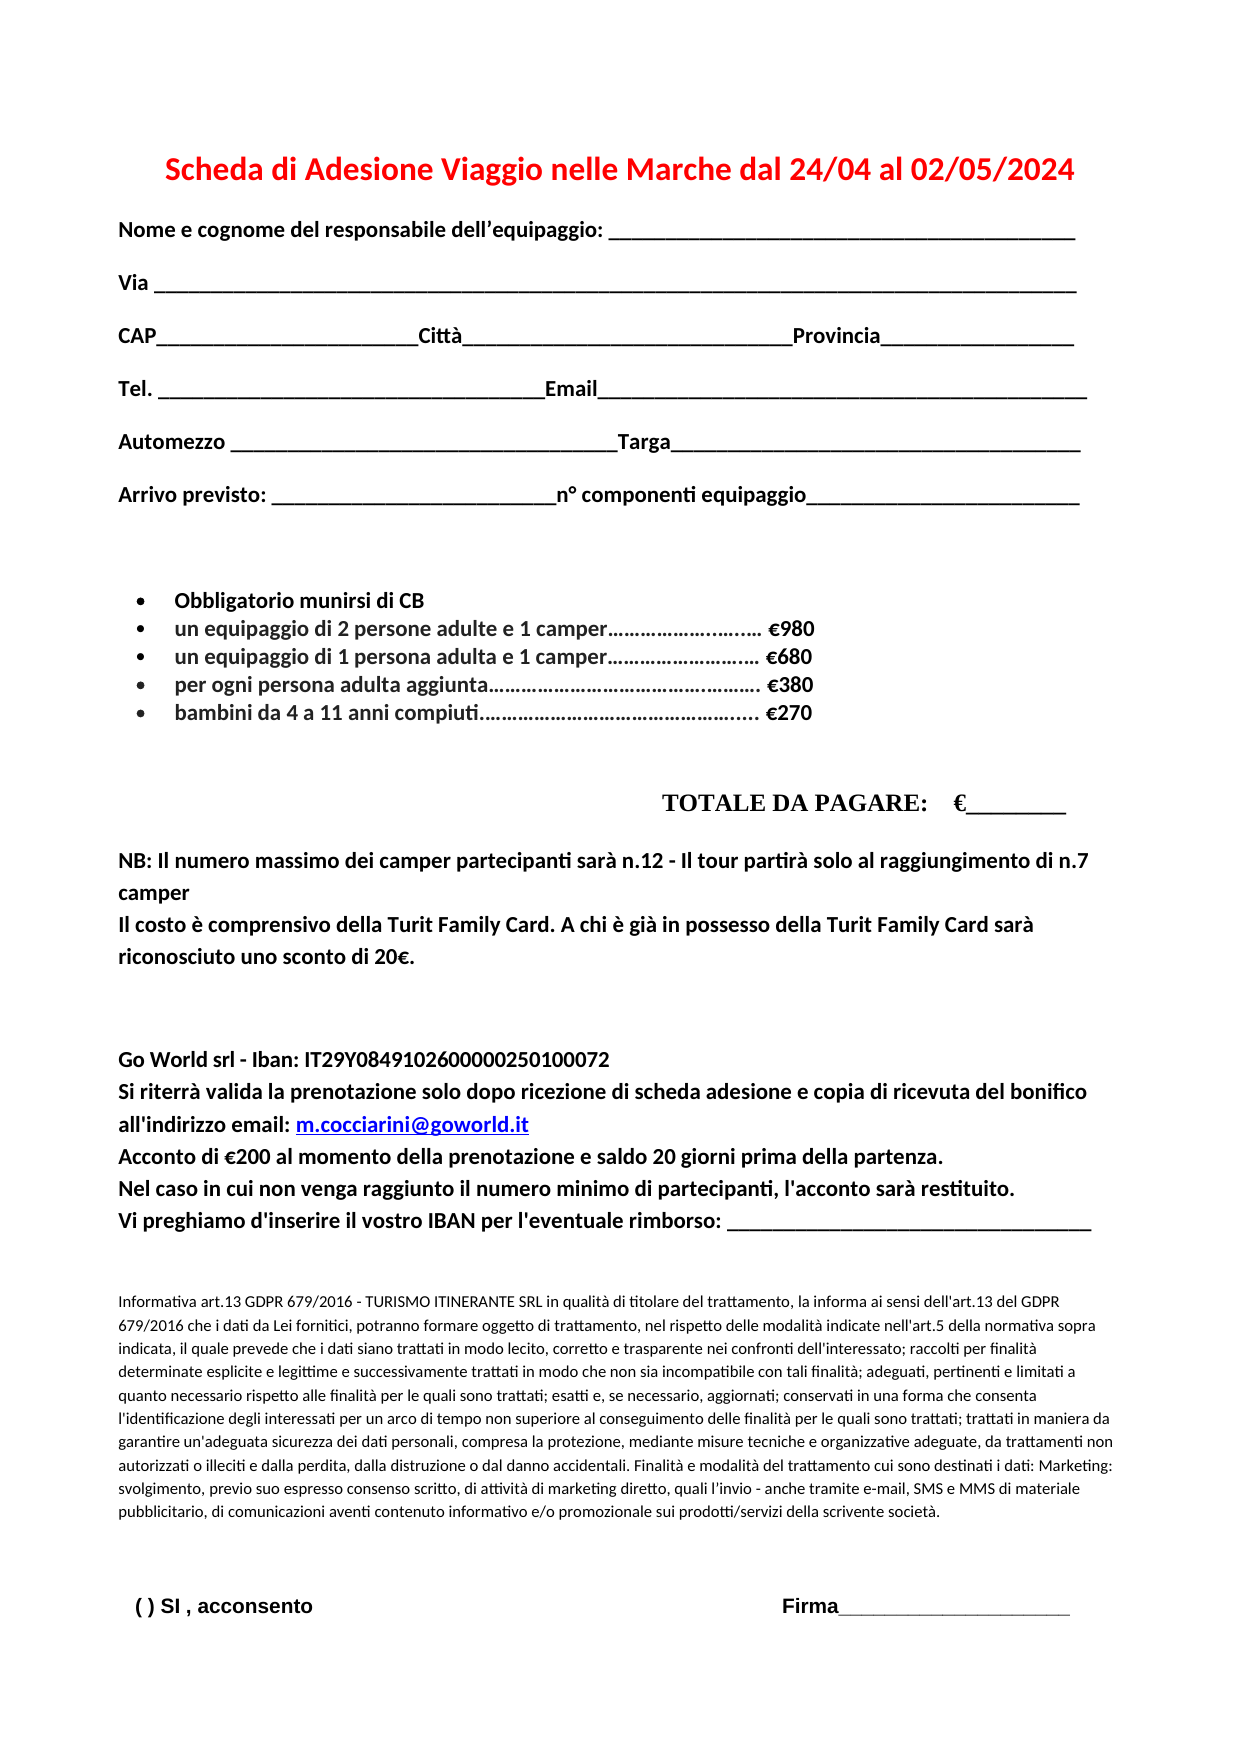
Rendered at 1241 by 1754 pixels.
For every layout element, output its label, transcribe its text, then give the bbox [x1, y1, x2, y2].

text NB: Il numero massimo dei camper partecipanti sarà n.12 - Il tour partirà solo al raggiungimento di n.7 camper [118, 846, 1122, 906]
list un equipaggio di 1 persona adulta e 1 camper…………………….… €680 [137, 642, 1122, 670]
text ( ) SI , acconsento Firma____________________ [135, 1594, 1122, 1618]
list per ogni persona adulta aggiunta………………………………….………. €380 [137, 670, 1122, 698]
text Arrivo previsto: _________________________n° componenti equipaggio________________________ [118, 480, 1122, 508]
text CAP_______________________Città_____________________________Provincia_________________ [118, 321, 1122, 349]
list Obbligatorio munirsi di CB [137, 586, 1122, 614]
text Si riterrà valida la prenotazione solo dopo ricezione di scheda adesione e copia di ricevuta del bonifico all'indirizzo email: m.cocciarini@goworld.it [118, 1077, 1122, 1138]
text Informativa art.13 GDPR 679/2016 - TURISMO ITINERANTE SRL in qualità di titolare del trattamento, la informa ai sensi dell'art.13 del GDPR 679/2016 che i dati da Lei fornitici, potranno formare oggetto di trattamento, nel rispetto delle modalità indicate nell'art.5 della normativa sopra indicata, il quale prevede che i dati siano trattati in modo lecito, corretto e trasparente nei confronti dell'interessato; raccolti per finalità determinate esplicite e legittime e successivamente trattati in modo che non sia incompatibile con tali finalità; adeguati, pertinenti e limitati a quanto necessario rispetto alle finalità per le quali sono trattati; esatti e, se necessario, aggiornati; conservati in una forma che consenta l'identificazione degli interessati per un arco di tempo non superiore al conseguimento delle finalità per le quali sono trattati; trattati in maniera da garantire un'adeguata sicurezza dei dati personali, compresa la protezione, mediante misure tecniche e organizzative adeguate, da trattamenti non autorizzati o illeciti e dalla perdita, dalla distruzione o dal danno accidentali. Finalità e modalità del trattamento cui sono destinati i dati: Marketing: svolgimento, previo suo espresso consenso scritto, di attività di marketing diretto, quali l’invio - anche tramite e-mail, SMS e MMS di materiale pubblicitario, di comunicazioni aventi contenuto informativo e/o promozionale sui prodotti/servizi della scrivente società. [118, 1291, 1122, 1522]
text Nel caso in cui non venga raggiunto il numero minimo di partecipanti, l'acconto sarà restituito. [118, 1174, 1122, 1202]
text Acconto di €200 al momento della prenotazione e saldo 20 giorni prima della partenza. [118, 1142, 1122, 1170]
text Nome e cognome del responsabile dell’equipaggio: _________________________________________ [118, 215, 1122, 243]
list bambini da 4 a 11 anni compiuti.………………………………………..... €270 [137, 698, 1122, 726]
text Automezzo __________________________________Targa____________________________________ [118, 427, 1122, 455]
text Go World srl - Iban: IT29Y0849102600000250100072 [118, 1045, 1122, 1073]
text Tel. __________________________________Email___________________________________________ [118, 374, 1122, 402]
text Il costo è comprensivo della Turit Family Card. A chi è già in possesso della Turit Family Card sarà riconosciuto uno sconto di 20€. [118, 910, 1122, 970]
list un equipaggio di 2 persone adulte e 1 camper………………..…..… €980 [137, 614, 1122, 642]
text Vi preghiamo d'inserire il vostro IBAN per l'eventuale rimborso: ________________________________ [118, 1206, 1122, 1234]
text Scheda di Adesione Viaggio nelle Marche dal 24/04 al 02/05/2024 [118, 148, 1122, 188]
text TOTALE DA PAGARE: €________ [643, 788, 1122, 817]
text Via _________________________________________________________________________________ [118, 268, 1122, 296]
